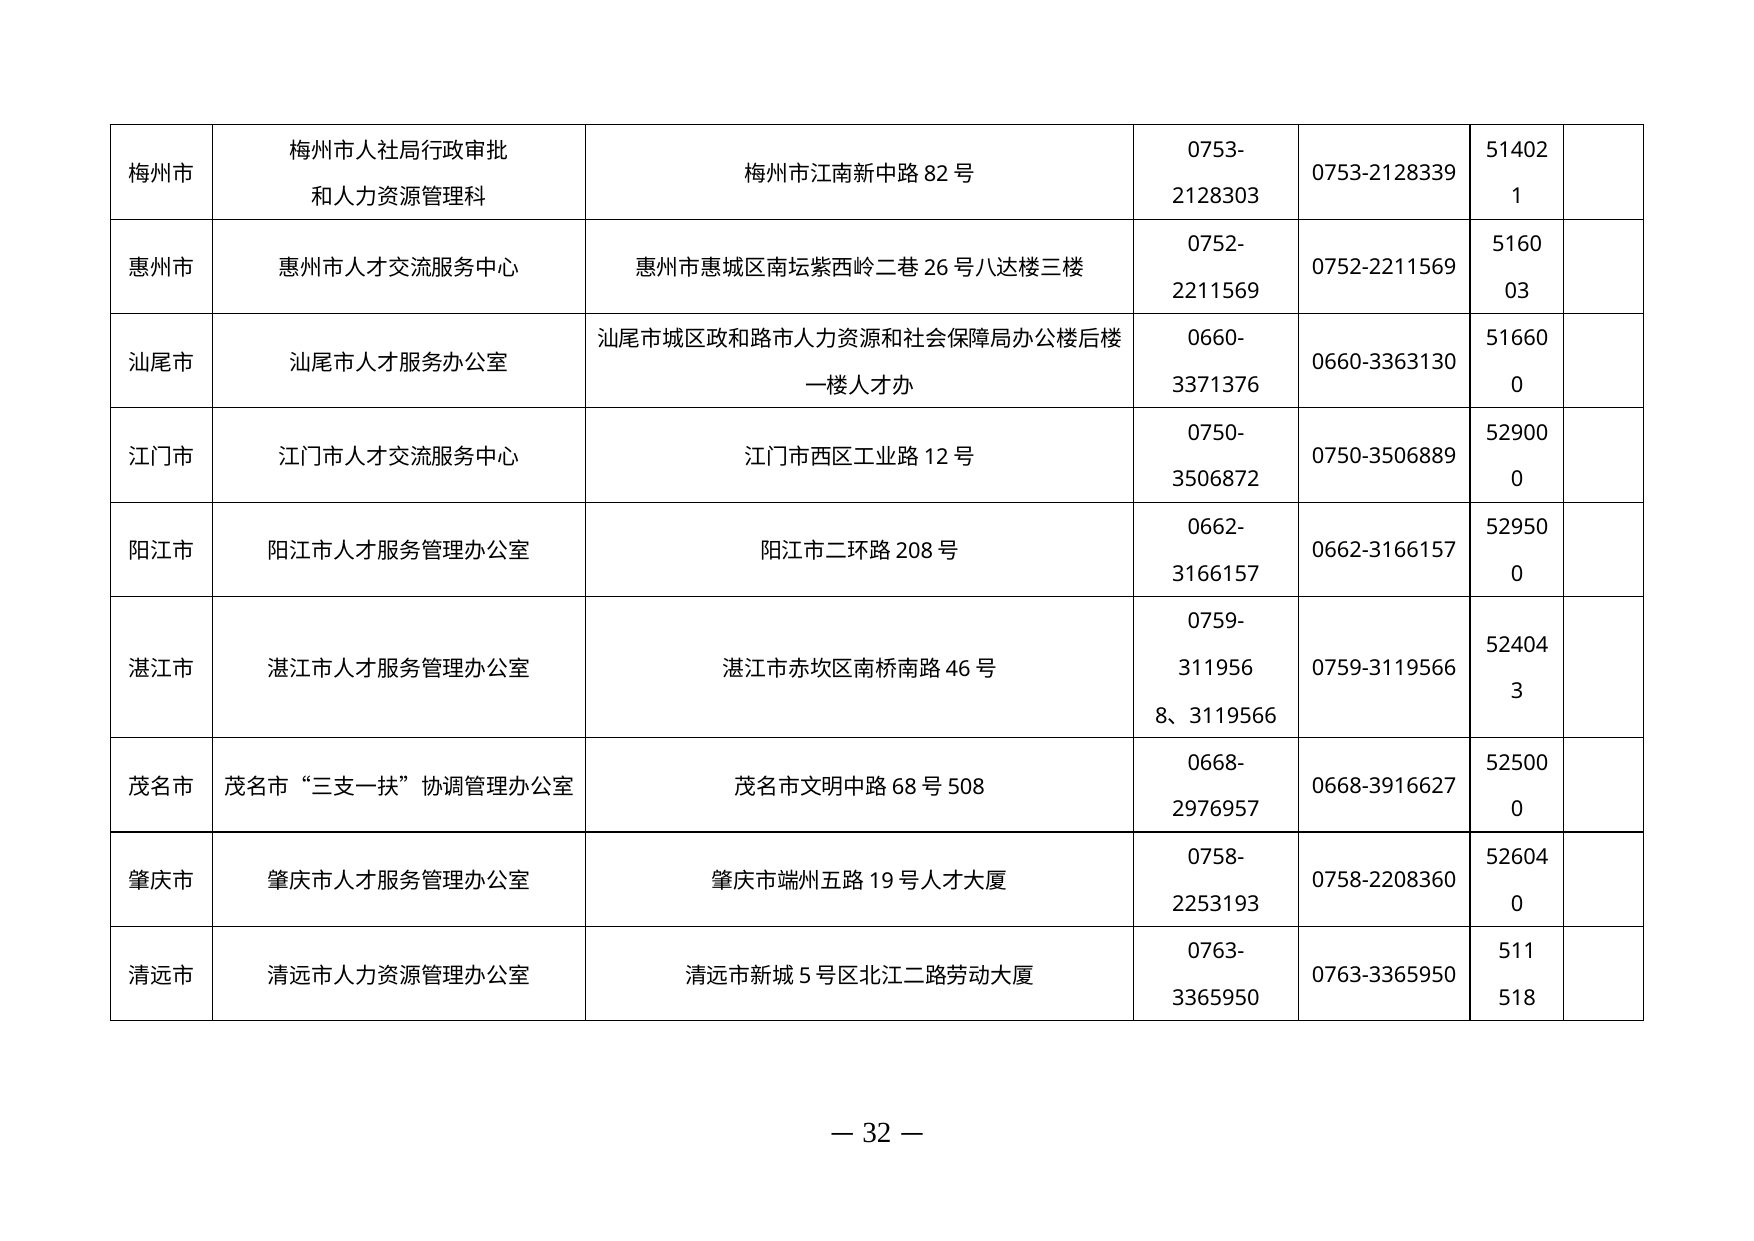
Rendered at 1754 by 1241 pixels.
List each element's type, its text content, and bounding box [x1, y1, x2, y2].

table_cell 0668-2976957 [1134, 738, 1298, 831]
table_cell 0763-3365950 [1134, 927, 1298, 1020]
table_cell 汕尾市 [111, 314, 212, 407]
table_cell 梅州市江南新中路82号 [586, 125, 1133, 218]
table_cell 湛江市 [111, 597, 212, 737]
table_cell 0758-2208360 [1299, 833, 1469, 926]
table_cell 茂名市 [111, 738, 212, 831]
table_cell [1564, 927, 1643, 1020]
table_cell 清远市新城5号区北江二路劳动大厦 [586, 927, 1133, 1020]
table_cell [1564, 220, 1643, 313]
table_cell 0758-2253193 [1134, 833, 1298, 926]
table_cell 湛江市人才服务管理办公室 [213, 597, 585, 737]
table_cell 0750-3506872 [1134, 408, 1298, 502]
table_cell 525000 [1471, 738, 1563, 831]
table_cell 0753-2128339 [1299, 125, 1469, 218]
table_cell 江门市西区工业路12号 [586, 408, 1133, 502]
table_cell [1564, 738, 1643, 831]
table_cell 阳江市 [111, 503, 212, 596]
table_cell [1564, 314, 1643, 407]
table_cell 0750-3506889 [1299, 408, 1469, 502]
table_cell 524043 [1471, 597, 1563, 737]
table_cell 茂名市“三支一扶”协调管理办公室 [213, 738, 585, 831]
table_cell 清远市人力资源管理办公室 [213, 927, 585, 1020]
table_cell 清远市 [111, 927, 212, 1020]
table_cell 0660-3371376 [1134, 314, 1298, 407]
table_cell 湛江市赤坎区南桥南路46号 [586, 597, 1133, 737]
table_cell 0752-2211569 [1134, 220, 1298, 313]
table_cell 肇庆市 [111, 833, 212, 926]
table_cell 0759-3119566 [1299, 597, 1469, 737]
table_cell 511518 [1471, 927, 1563, 1020]
table_cell 阳江市人才服务管理办公室 [213, 503, 585, 596]
table_cell 526040 [1471, 833, 1563, 926]
table_cell 0753-2128303 [1134, 125, 1298, 218]
table_cell 梅州市 [111, 125, 212, 218]
table_cell 阳江市二环路208号 [586, 503, 1133, 596]
table_cell 0759-3119568、3119566 [1134, 597, 1298, 737]
table_cell 汕尾市人才服务办公室 [213, 314, 585, 407]
table_cell 0662-3166157 [1134, 503, 1298, 596]
table_cell [1564, 833, 1643, 926]
table_cell 529500 [1471, 503, 1563, 596]
table_cell [1564, 125, 1643, 218]
table_cell [1564, 597, 1643, 737]
table_cell 茂名市文明中路68号508 [586, 738, 1133, 831]
table_cell 0668-3916627 [1299, 738, 1469, 831]
table_cell 0662-3166157 [1299, 503, 1469, 596]
table_cell 惠州市 [111, 220, 212, 313]
table_cell 516003 [1471, 220, 1563, 313]
table_cell 肇庆市人才服务管理办公室 [213, 833, 585, 926]
table_cell 529000 [1471, 408, 1563, 502]
table_cell 0752-2211569 [1299, 220, 1469, 313]
table_cell 0660-3363130 [1299, 314, 1469, 407]
table_cell 江门市 [111, 408, 212, 502]
table_cell 惠州市惠城区南坛紫西岭二巷26号八达楼三楼 [586, 220, 1133, 313]
table_cell 汕尾市城区政和路市人力资源和社会保障局办公楼后楼一楼人才办 [586, 314, 1133, 407]
table_cell 江门市人才交流服务中心 [213, 408, 585, 502]
table_cell [1564, 503, 1643, 596]
table_cell 0763-3365950 [1299, 927, 1469, 1020]
table_cell 惠州市人才交流服务中心 [213, 220, 585, 313]
table_cell 梅州市人社局行政审批 和人力资源管理科 [213, 125, 585, 218]
table_cell 516600 [1471, 314, 1563, 407]
table_cell 514021 [1471, 125, 1563, 218]
table_cell 肇庆市端州五路19号人才大厦 [586, 833, 1133, 926]
table_cell [1564, 408, 1643, 502]
